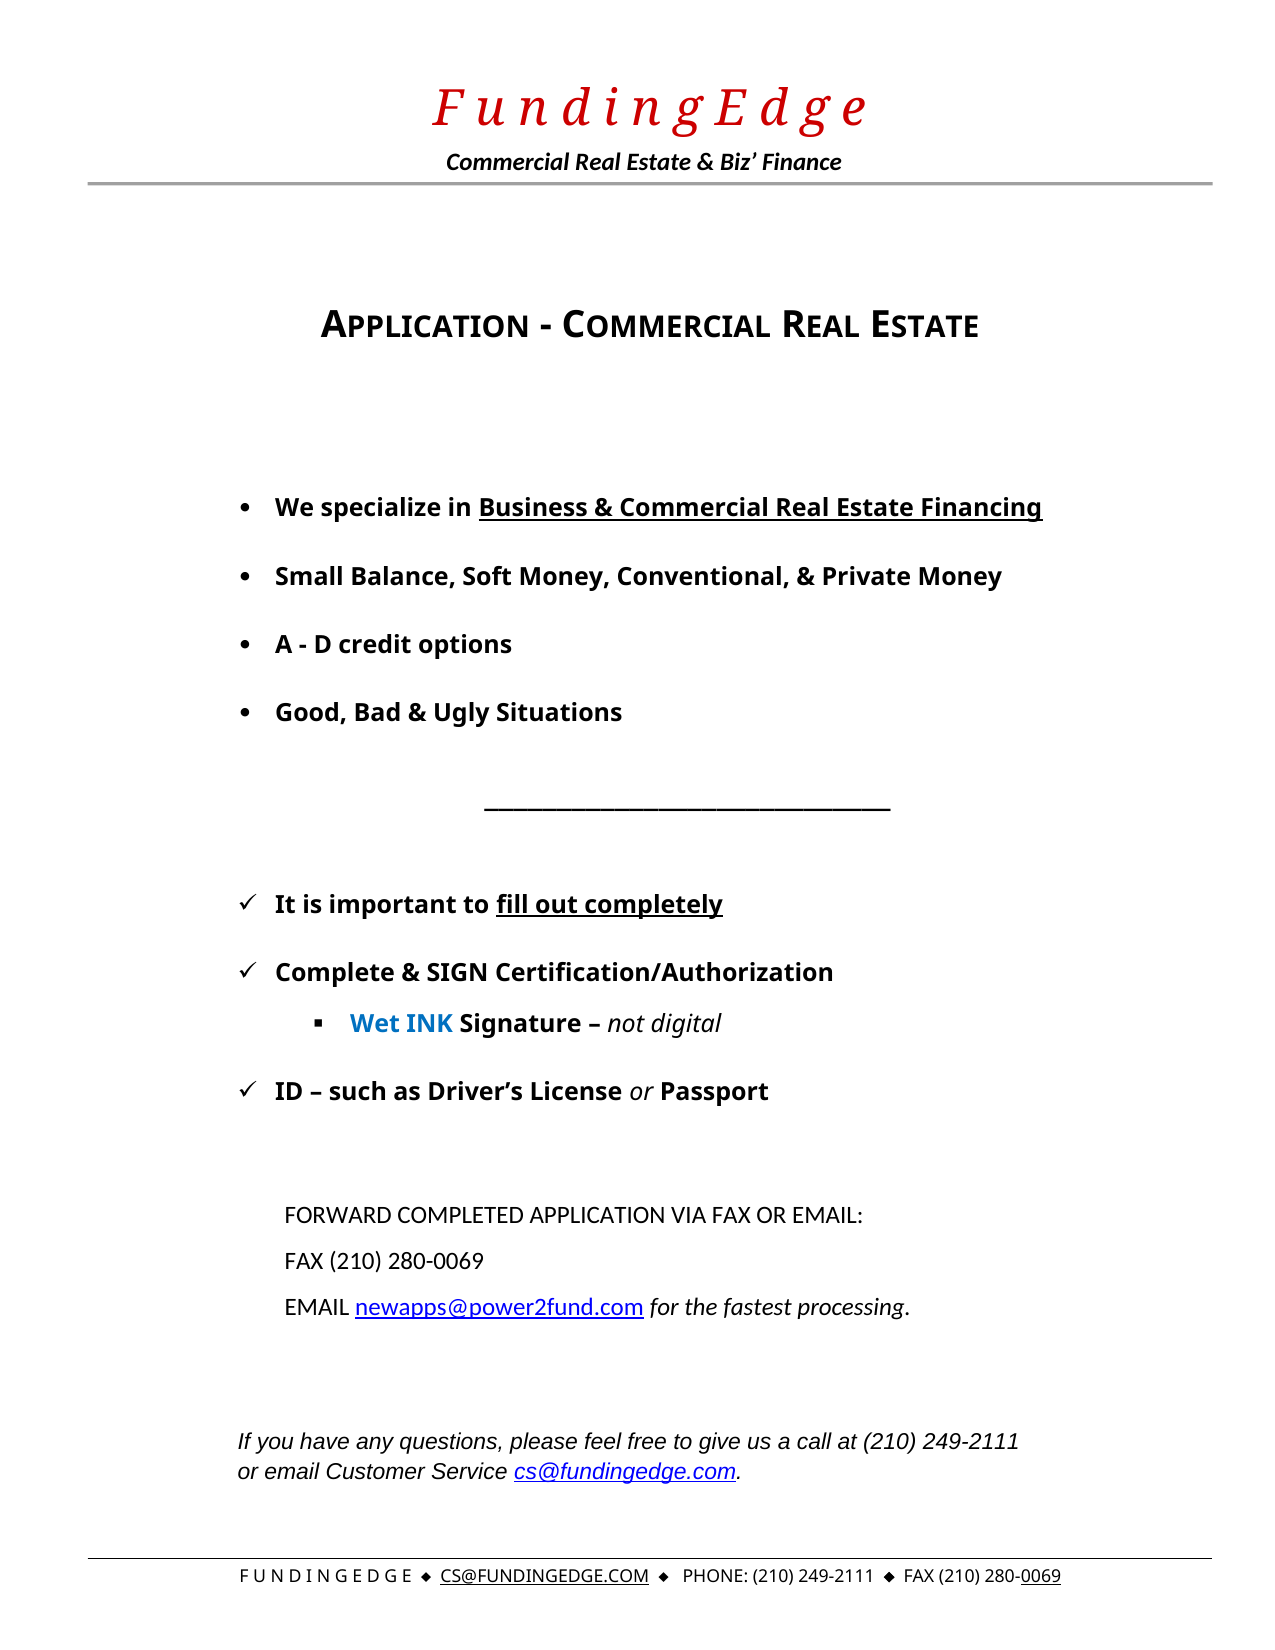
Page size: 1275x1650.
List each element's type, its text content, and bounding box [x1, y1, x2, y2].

title Forward Completed application via Fax or Email: [284, 1199, 1175, 1230]
title ID – such as Driver’s License or Passport [237, 1074, 1175, 1108]
title A - D credit options [241, 626, 1194, 660]
subtitle Commercial Real Estate & Biz’ Finance [153, 146, 1137, 176]
title We specialize in Business & Commercial Real Estate Financing [241, 490, 1194, 524]
title Application - Commercial Real Estate [87, 297, 1212, 348]
title or email Customer Service cs@fundingedge.com. [162, 1458, 1212, 1484]
title Good, Bad & Ugly Situations [241, 694, 1194, 728]
title Complete & SIGN Certification/Authorization [237, 954, 1175, 989]
title Email newapps@power2fund.com for the fastest processing. [284, 1291, 1175, 1321]
title Wet INK Signature – not digital [312, 1006, 1175, 1040]
title fax (210) 280-0069 [284, 1245, 1175, 1276]
subtitle F u n d i n g E d g e [87, 72, 1212, 140]
title If you have any questions, please feel free to give us a call at (210) 249-2111 [162, 1428, 1212, 1454]
title It is important to fill out completely [237, 886, 1175, 921]
title Small Balance, Soft Money, Conventional, & Private Money [241, 558, 1194, 592]
title ____________________________ [200, 779, 1175, 815]
